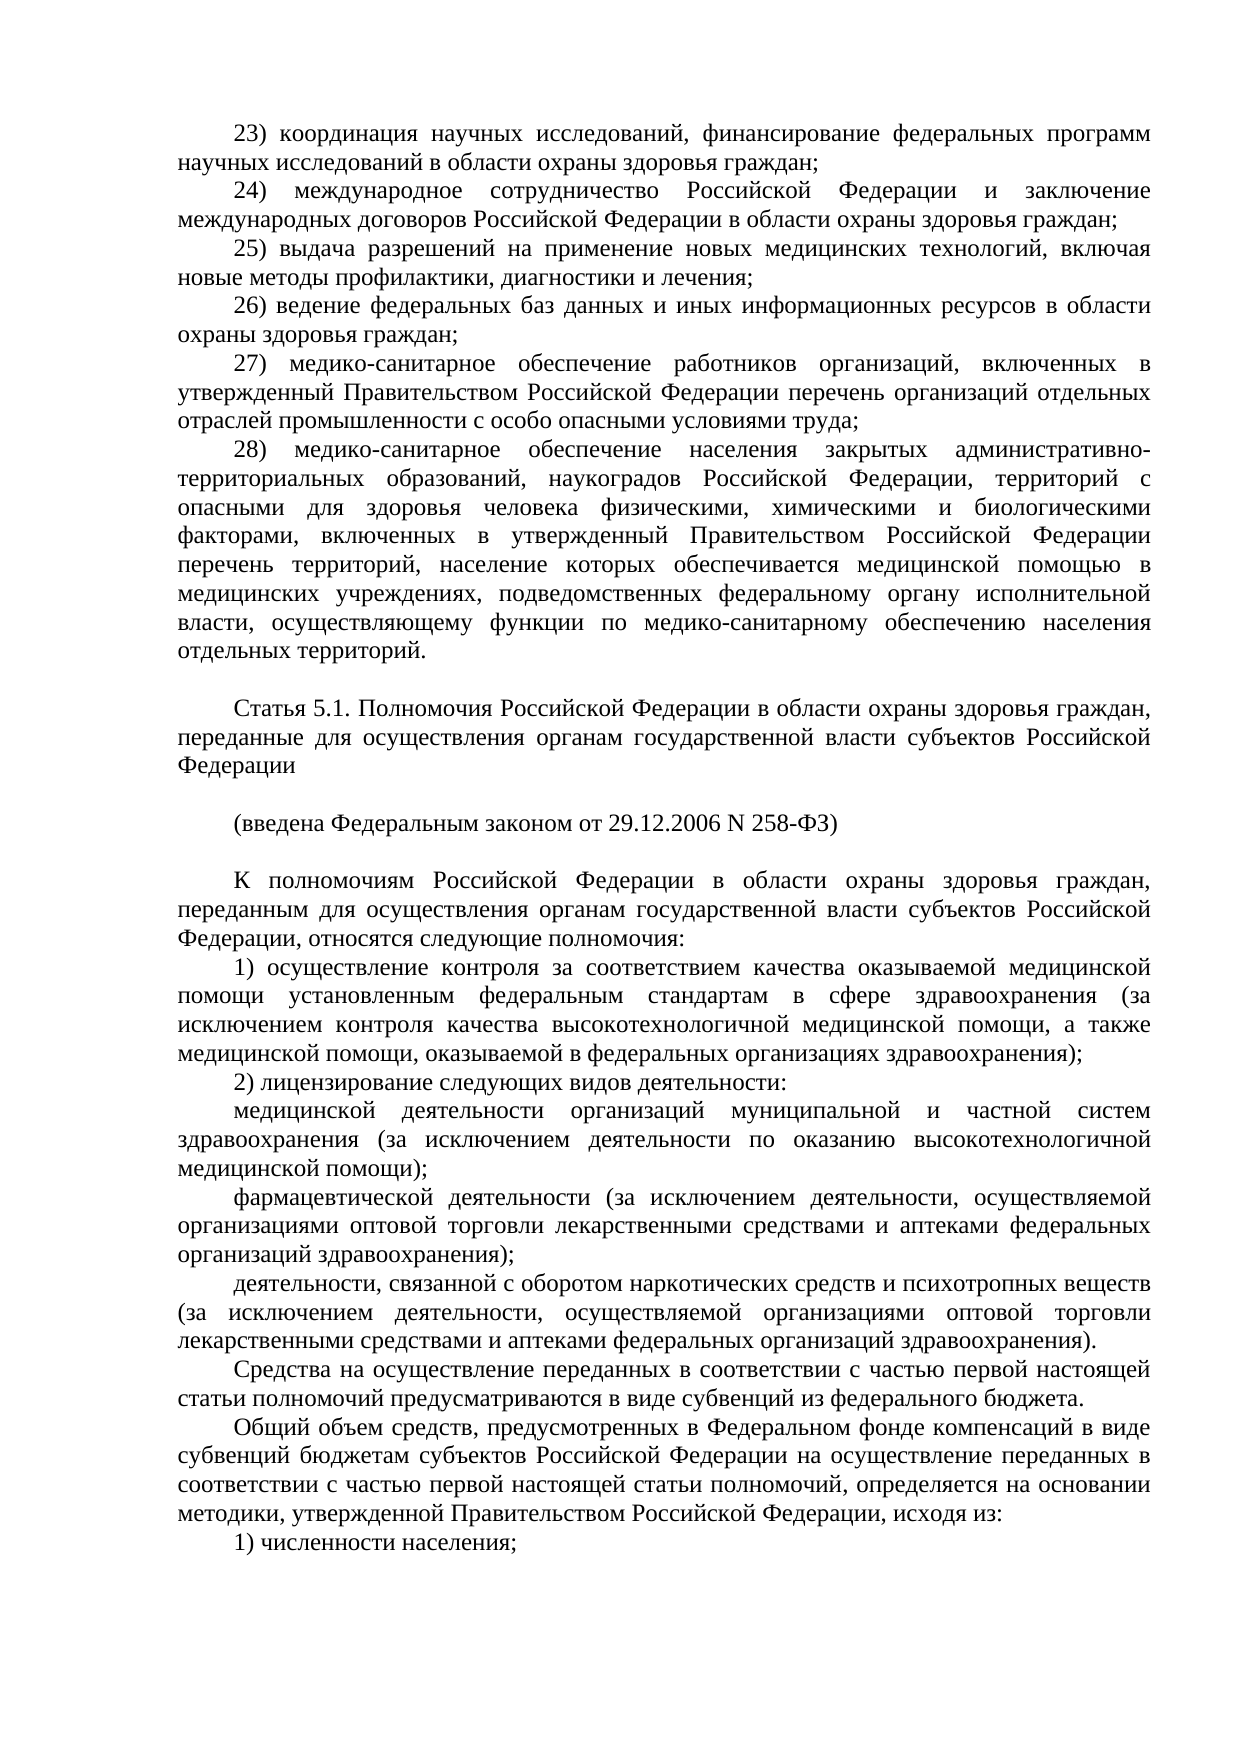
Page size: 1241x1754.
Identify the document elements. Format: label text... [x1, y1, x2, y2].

text Общий объем средств, предусмотренных в Федеральном фонде компенсаций в виде субвенций бюджетам субъектов Российской Федерации на осуществление переданных в соответствии с частью первой настоящей статьи полномочий, определяется на основании методики, утвержденной Правительством Российской Федерации, исходя из: [177, 1412, 1152, 1527]
text 1) численности населения; [177, 1527, 1152, 1556]
text Статья 5.1. Полномочия Российской Федерации в области охраны здоровья граждан, переданные для осуществления органам государственной власти субъектов Российской Федерации [177, 693, 1152, 779]
text 24) международное сотрудничество Российской Федерации и заключение международных договоров Российской Федерации в области охраны здоровья граждан; [177, 176, 1152, 233]
text К полномочиям Российской Федерации в области охраны здоровья граждан, переданным для осуществления органам государственной власти субъектов Российской Федерации, относятся следующие полномочия: [177, 866, 1152, 952]
text 27) медико-санитарное обеспечение работников организаций, включенных в утвержденный Правительством Российской Федерации перечень организаций отдельных отраслей промышленности с особо опасными условиями труда; [177, 348, 1152, 434]
text деятельности, связанной с оборотом наркотических средств и психотропных веществ (за исключением деятельности, осуществляемой организациями оптовой торговли лекарственными средствами и аптеками федеральных организаций здравоохранения). [177, 1268, 1152, 1354]
text 28) медико-санитарное обеспечение населения закрытых административно-территориальных образований, наукоградов Российской Федерации, территорий с опасными для здоровья человека физическими, химическими и биологическими факторами, включенных в утвержденный Правительством Российской Федерации перечень территорий, население которых обеспечивается медицинской помощью в медицинских учреждениях, подведомственных федеральному органу исполнительной власти, осуществляющему функции по медико-санитарному обеспечению населения отдельных территорий. [177, 434, 1152, 664]
text 2) лицензирование следующих видов деятельности: [177, 1067, 1152, 1096]
text 25) выдача разрешений на применение новых медицинских технологий, включая новые методы профилактики, диагностики и лечения; [177, 233, 1152, 291]
text фармацевтической деятельности (за исключением деятельности, осуществляемой организациями оптовой торговли лекарственными средствами и аптеками федеральных организаций здравоохранения); [177, 1182, 1152, 1268]
text Средства на осуществление переданных в соответствии с частью первой настоящей статьи полномочий предусматриваются в виде субвенций из федерального бюджета. [177, 1354, 1152, 1412]
text 23) координация научных исследований, финансирование федеральных программ научных исследований в области охраны здоровья граждан; [177, 118, 1152, 176]
text 1) осуществление контроля за соответствием качества оказываемой медицинской помощи установленным федеральным стандартам в сфере здравоохранения (за исключением контроля качества высокотехнологичной медицинской помощи, а также медицинской помощи, оказываемой в федеральных организациях здравоохранения); [177, 952, 1152, 1067]
text (введена Федеральным законом от 29.12.2006 N 258-ФЗ) [177, 808, 1152, 837]
text медицинской деятельности организаций муниципальной и частной систем здравоохранения (за исключением деятельности по оказанию высокотехнологичной медицинской помощи); [177, 1096, 1152, 1182]
text 26) ведение федеральных баз данных и иных информационных ресурсов в области охраны здоровья граждан; [177, 291, 1152, 348]
